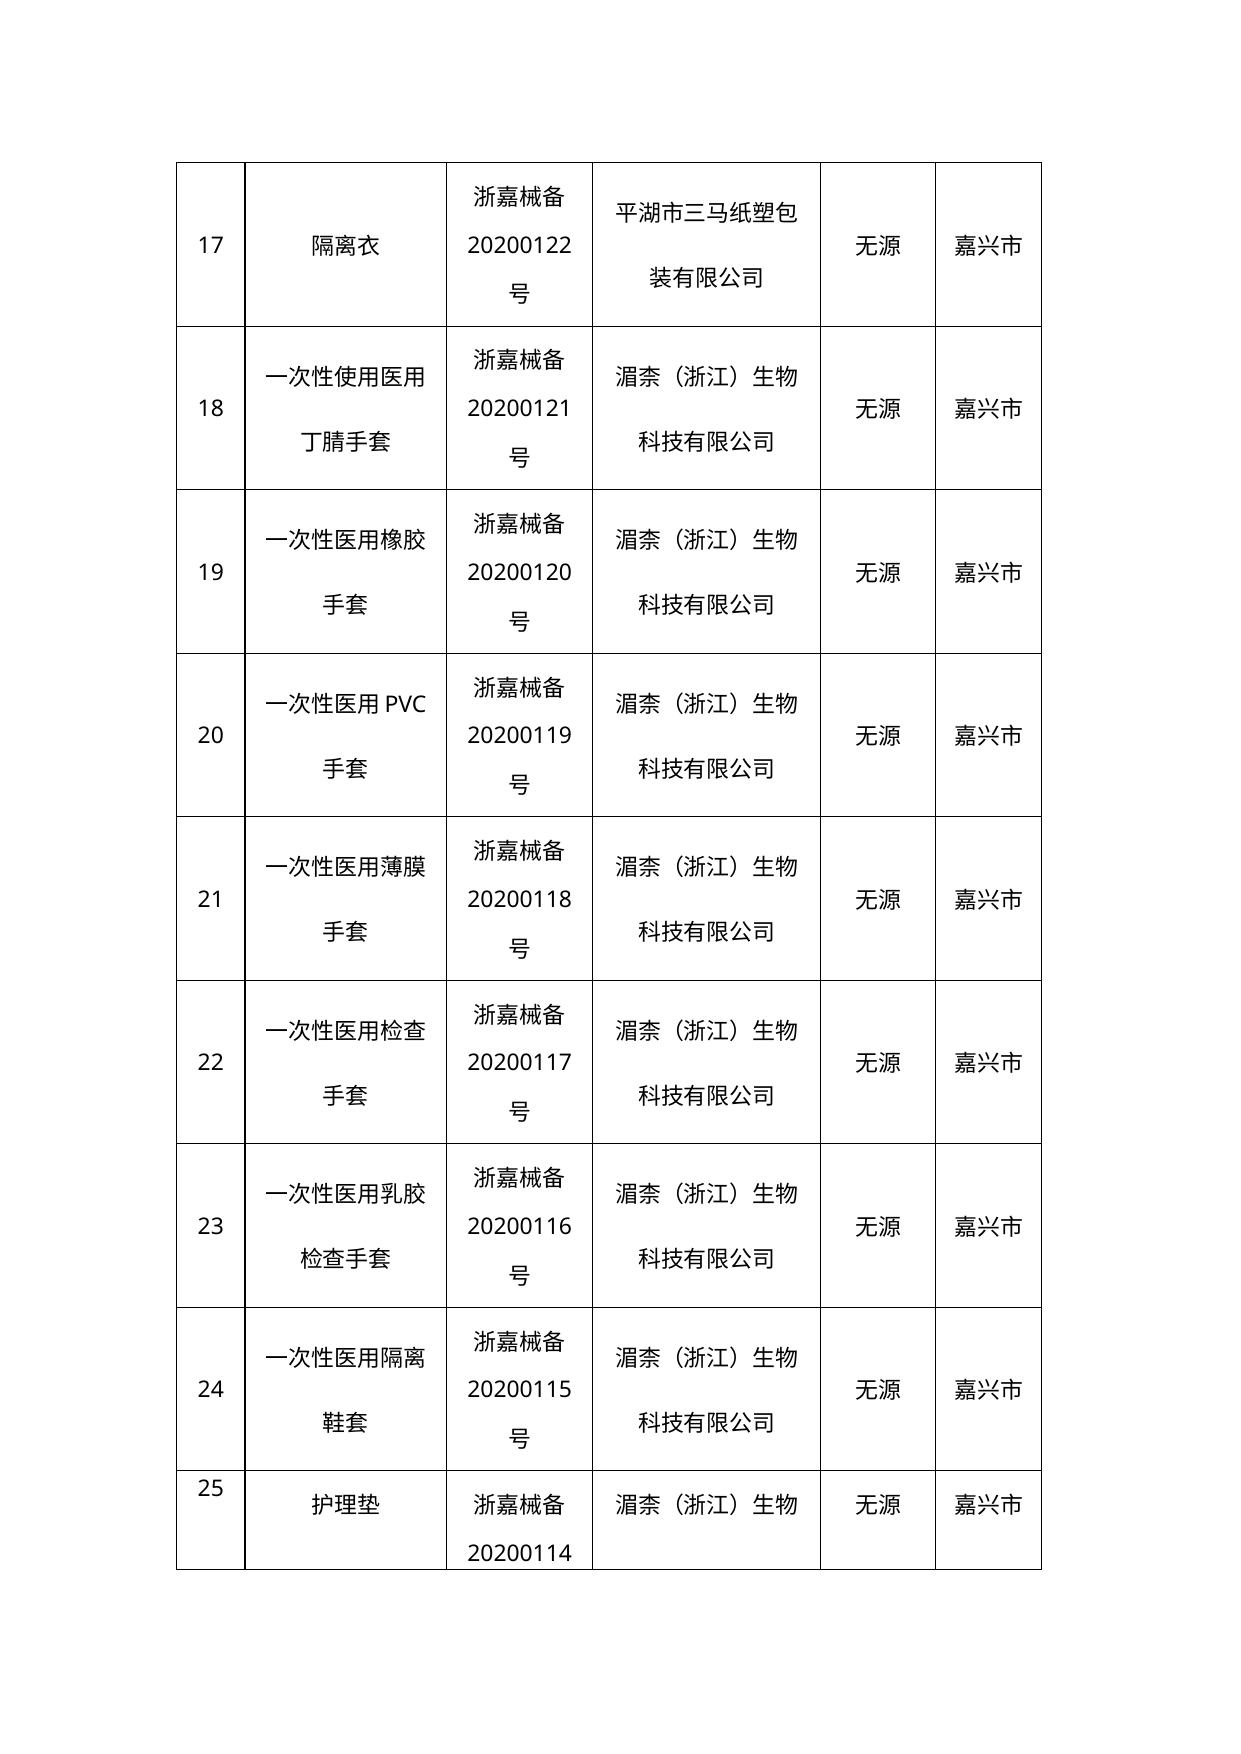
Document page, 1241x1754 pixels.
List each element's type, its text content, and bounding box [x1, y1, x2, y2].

table_cell 嘉兴市 [936, 654, 1041, 816]
table_cell 无源 [821, 1144, 935, 1307]
table_cell 嘉兴市 [936, 981, 1041, 1143]
table_cell 护理垫 [246, 1471, 446, 1569]
table_cell 23 [177, 1144, 244, 1307]
table_cell 平湖市三马纸塑包装有限公司 [593, 163, 820, 326]
table_cell 无源 [821, 490, 935, 653]
table_cell 25 [177, 1471, 244, 1569]
table_cell 一次性医用PVC手套 [246, 654, 446, 816]
table_cell 无源 [821, 163, 935, 326]
table_cell 18 [177, 327, 244, 489]
table_cell 湄柰（浙江）生物科技有限公司 [593, 1144, 820, 1307]
table_cell 一次性医用乳胶检查手套 [246, 1144, 446, 1307]
table_cell 22 [177, 981, 244, 1143]
table_cell 浙嘉械备20200121号 [447, 327, 592, 489]
table_cell 无源 [821, 654, 935, 816]
table_cell 嘉兴市 [936, 817, 1041, 980]
table_cell 浙嘉械备20200119号 [447, 654, 592, 816]
table_cell 隔离衣 [246, 163, 446, 326]
table_cell 湄柰（浙江）生物科技有限公司 [593, 327, 820, 489]
table_cell 19 [177, 490, 244, 653]
table_cell 一次性医用橡胶手套 [246, 490, 446, 653]
table_cell 20 [177, 654, 244, 816]
table_cell 嘉兴市 [936, 490, 1041, 653]
table_cell 浙嘉械备20200120号 [447, 490, 592, 653]
table_cell 浙嘉械备20200117号 [447, 981, 592, 1143]
table_cell 湄柰（浙江）生物科技有限公司 [593, 1308, 820, 1470]
table_cell 浙嘉械备20200122号 [447, 163, 592, 326]
table_cell 无源 [821, 1308, 935, 1470]
table_cell 无源 [821, 327, 935, 489]
table_cell 17 [177, 163, 244, 326]
table_cell 无源 [821, 981, 935, 1143]
table_cell 湄柰（浙江）生物科技有限公司 [593, 654, 820, 816]
table_cell 嘉兴市 [936, 163, 1041, 326]
table_cell 一次性医用薄膜手套 [246, 817, 446, 980]
table_cell 湄柰（浙江）生物科技有限公司 [593, 981, 820, 1143]
table_cell 嘉兴市 [936, 327, 1041, 489]
table_cell 浙嘉械备20200116号 [447, 1144, 592, 1307]
table_cell 24 [177, 1308, 244, 1470]
table_cell 浙嘉械备20200118号 [447, 817, 592, 980]
table_cell 嘉兴市 [936, 1308, 1041, 1470]
table_cell 浙嘉械备20200115号 [447, 1308, 592, 1470]
table_cell 一次性医用检查手套 [246, 981, 446, 1143]
table_cell 嘉兴市 [936, 1144, 1041, 1307]
table_cell 嘉兴市 [936, 1471, 1041, 1569]
table_cell 无源 [821, 817, 935, 980]
table_cell 浙嘉械备20200114号 [447, 1471, 592, 1569]
table_cell 无源 [821, 1471, 935, 1569]
table_cell 湄柰（浙江）生物科技有限公司 [593, 490, 820, 653]
table_cell 湄柰（浙江）生物科技有限公司 [593, 817, 820, 980]
table_cell 一次性使用医用丁腈手套 [246, 327, 446, 489]
table_cell 21 [177, 817, 244, 980]
table_cell 湄柰（浙江）生物科技有限公司 [593, 1471, 820, 1569]
table_cell 一次性医用隔离鞋套 [246, 1308, 446, 1470]
